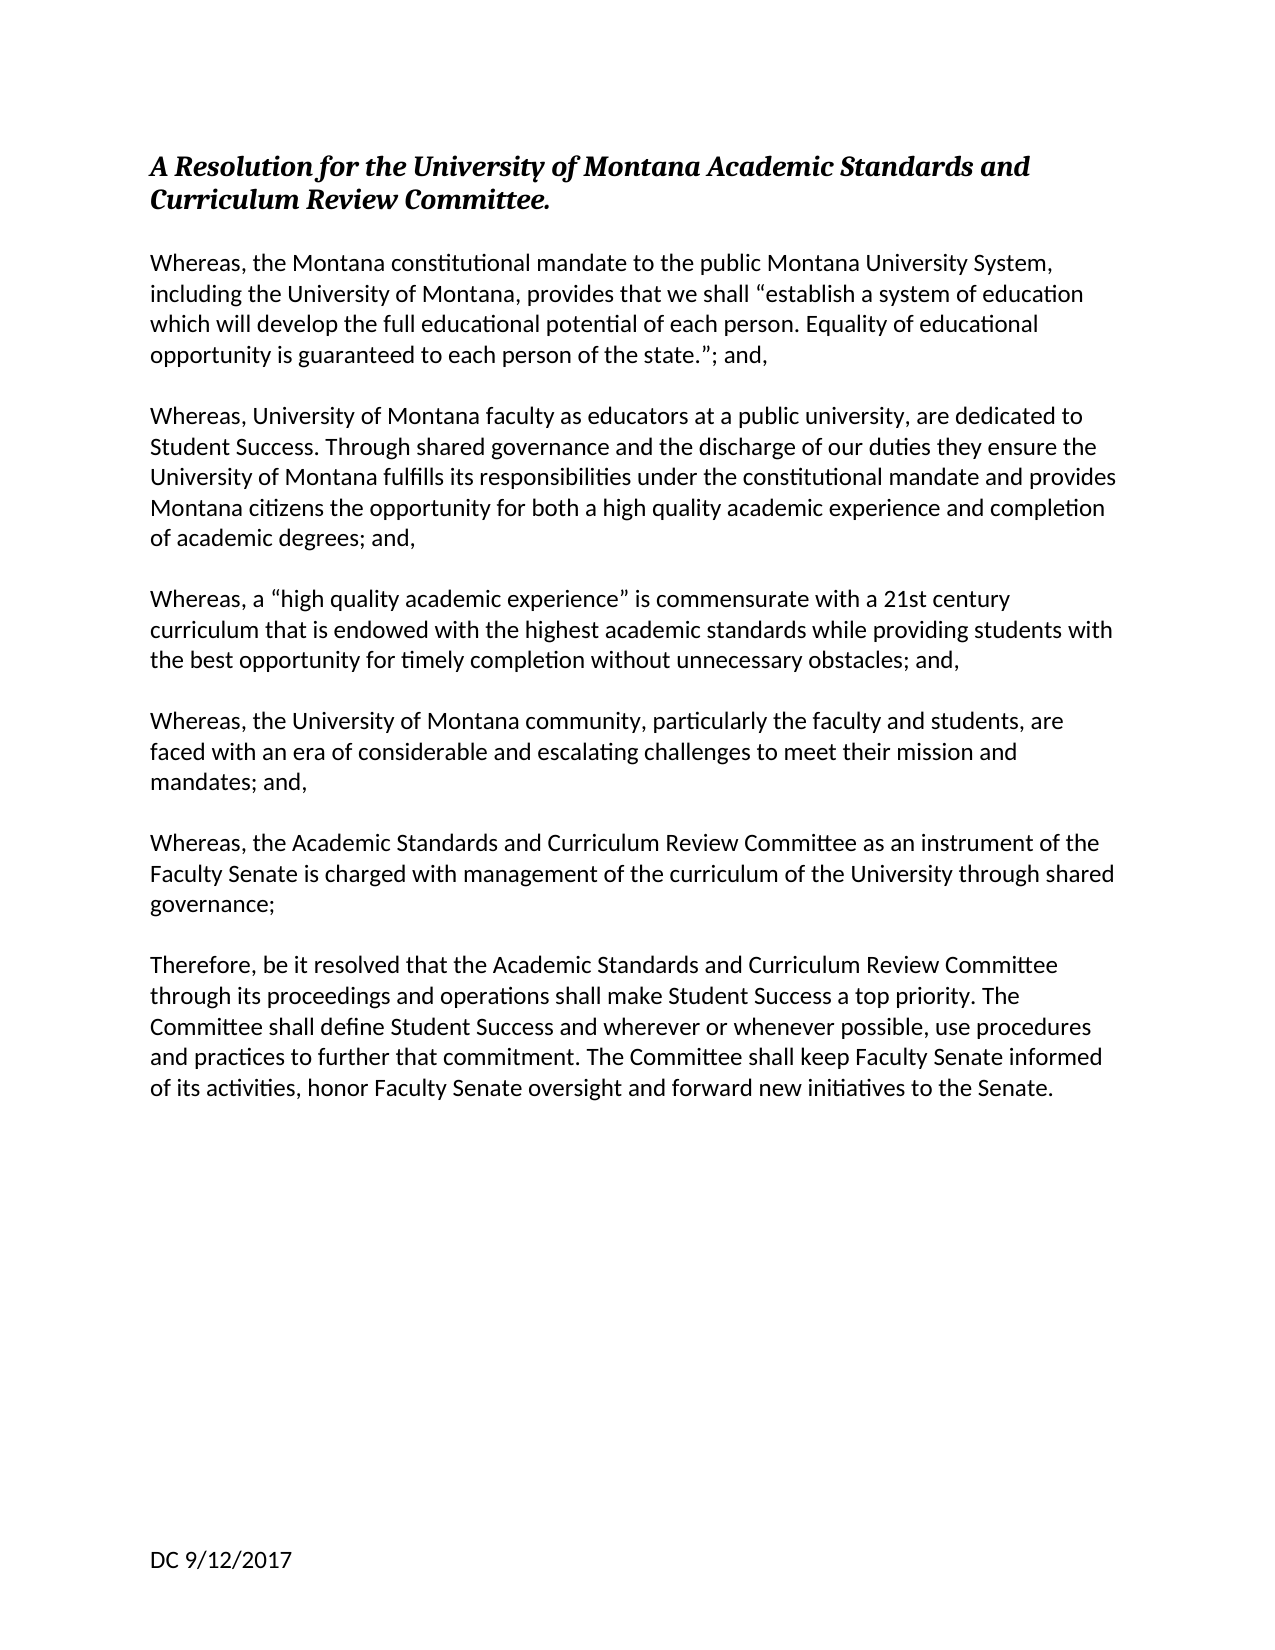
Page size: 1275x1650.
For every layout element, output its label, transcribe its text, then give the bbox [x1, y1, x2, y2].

text A Resolution for the University of Montana Academic Standards and Curriculum Review Committee. Whereas, the Montana constitutional mandate to the public Montana University System, including the University of Montana, provides that we shall “establish a system of education which will develop the full educational potential of each person. Equality of educational opportunity is guaranteed to each person of the state.”; and, Whereas, University of Montana faculty as educators at a public university, are dedicated to Student Success. Through shared governance and the discharge of our duties they ensure the University of Montana fulfills its responsibilities under the constitutional mandate and provides Montana citizens the opportunity for both a high quality academic experience and completion of academic degrees; and, Whereas, a “high quality academic experience” is commensurate with a 21st century curriculum that is endowed with the highest academic standards while providing students with the best opportunity for timely completion without unnecessary obstacles; and, Whereas, the University of Montana community, particularly the faculty and students, are faced with an era of considerable and escalating challenges to meet their mission and mandates; and, Whereas, the Academic Standards and Curriculum Review Committee as an instrument of the Faculty Senate is charged with management of the curriculum of the University through shared governance; Therefore, be it resolved that the Academic Standards and Curriculum Review Committee through its proceedings and operations shall make Student Success a top priority. The Committee shall define Student Success and wherever or whenever possible, use procedures and practices to further that commitment. The Committee shall keep Faculty Senate informed of its activities, honor Faculty Senate oversight and forward new initiatives to the Senate. [150, 150, 1125, 1102]
